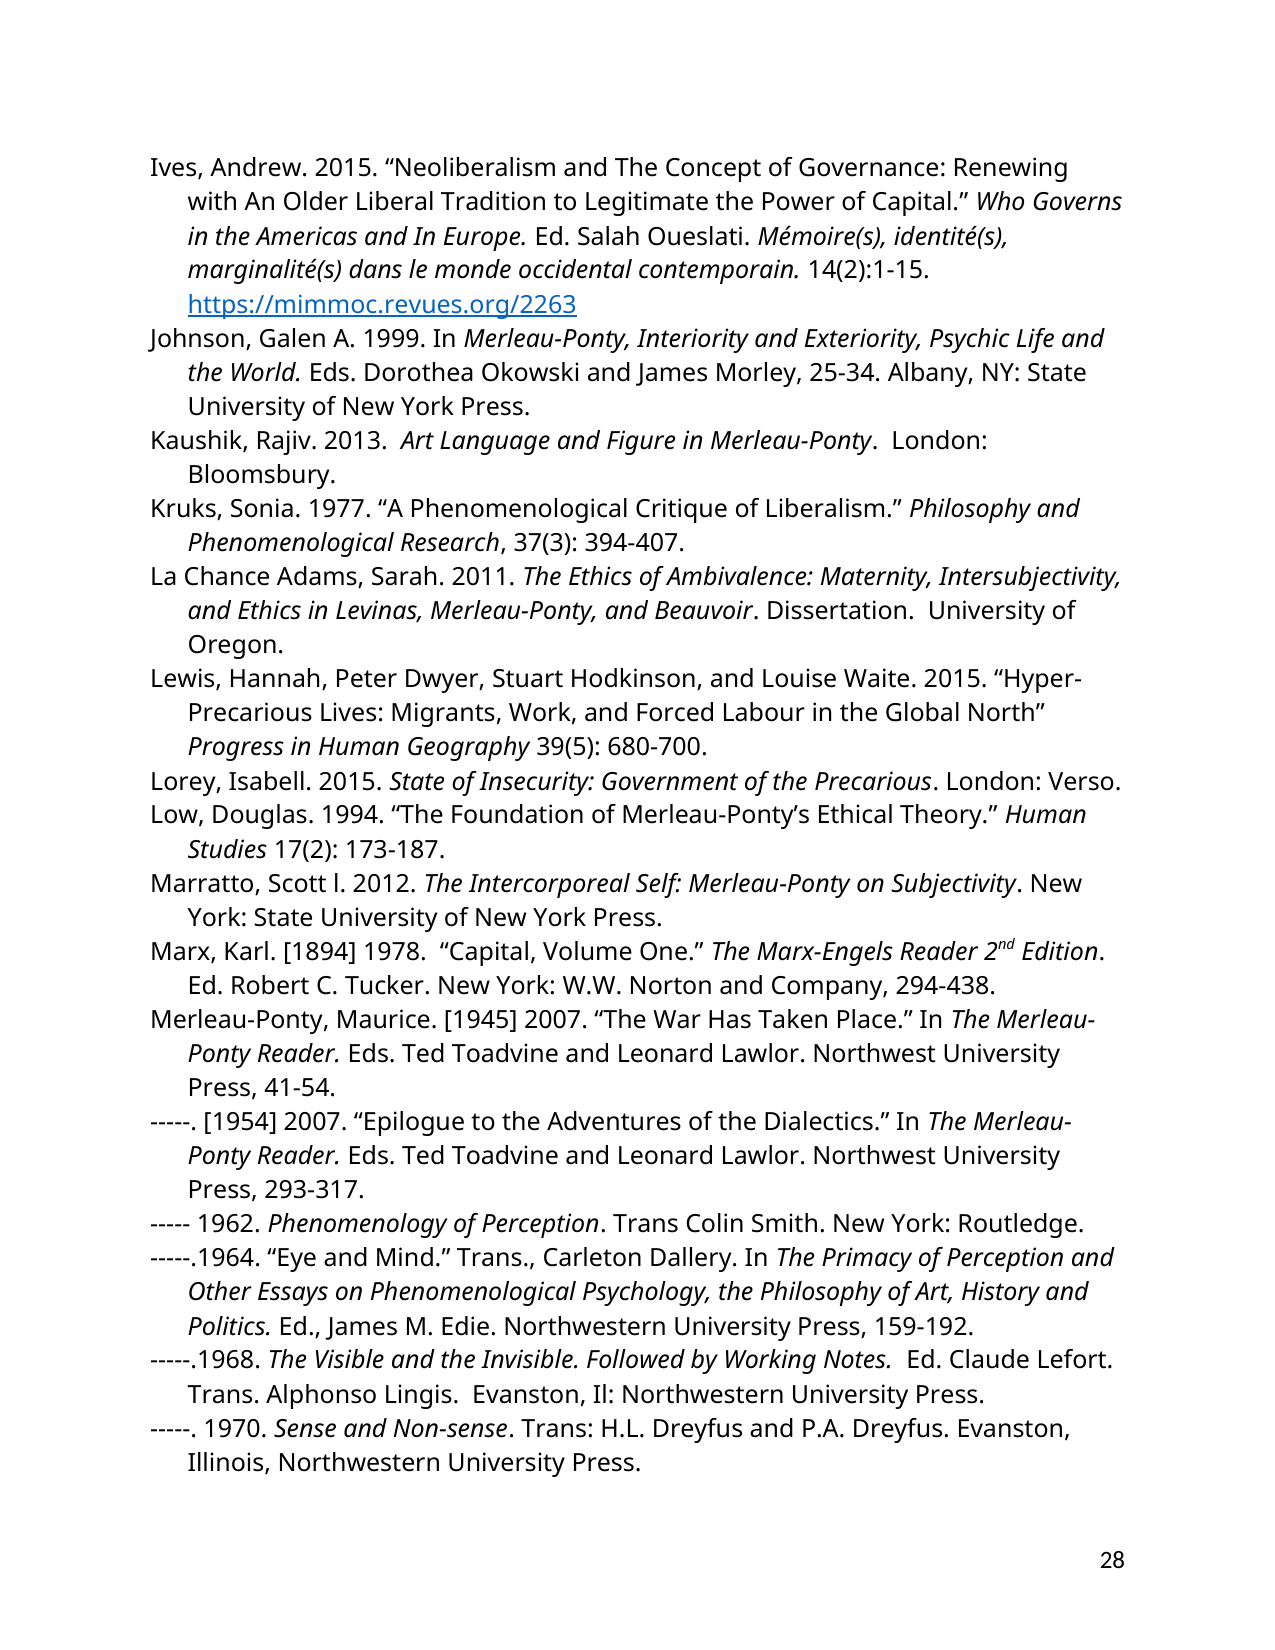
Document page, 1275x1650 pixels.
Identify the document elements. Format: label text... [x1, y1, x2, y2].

text Lewis, Hannah, Peter Dwyer, Stuart Hodkinson, and Louise Waite. 2015. “Hyper-Precarious Lives: Migrants, Work, and Forced Labour in the Global North” Progress in Human Geography 39(5): 680-700. [150, 661, 1125, 763]
text Kruks, Sonia. 1977. “A Phenomenological Critique of Liberalism.” Philosophy and Phenomenological Research, 37(3): 394-407. [150, 491, 1125, 559]
text Marratto, Scott l. 2012. The Intercorporeal Self: Merleau-Ponty on Subjectivity. New York: State University of New York Press. [150, 865, 1125, 933]
text Lorey, Isabell. 2015. State of Insecurity: Government of the Precarious. London: Verso. [150, 763, 1125, 797]
text -----.1964. “Eye and Mind.” Trans., Carleton Dallery. In The Primacy of Perception and Other Essays on Phenomenological Psychology, the Philosophy of Art, History and Politics. Ed., James M. Edie. Northwestern University Press, 159-192. [150, 1240, 1125, 1342]
text -----. [1954] 2007. “Epilogue to the Adventures of the Dialectics.” In The Merleau-Ponty Reader. Eds. Ted Toadvine and Leonard Lawlor. Northwest University Press, 293-317. [150, 1104, 1125, 1206]
text -----. 1970. Sense and Non-sense. Trans: H.L. Dreyfus and P.A. Dreyfus. Evanston, Illinois, Northwestern University Press. [150, 1410, 1125, 1478]
text Kaushik, Rajiv. 2013. Art Language and Figure in Merleau-Ponty. London: Bloomsbury. [150, 422, 1125, 491]
text Merleau-Ponty, Maurice. [1945] 2007. “The War Has Taken Place.” In The Merleau-Ponty Reader. Eds. Ted Toadvine and Leonard Lawlor. Northwest University Press, 41-54. [150, 1002, 1125, 1104]
text Marx, Karl. [1894] 1978. “Capital, Volume One.” The Marx-Engels Reader 2nd Edition. Ed. Robert C. Tucker. New York: W.W. Norton and Company, 294-438. [150, 933, 1125, 1002]
text La Chance Adams, Sarah. 2011. The Ethics of Ambivalence: Maternity, Intersubjectivity, and Ethics in Levinas, Merleau-Ponty, and Beauvoir. Dissertation. University of Oregon. [150, 559, 1125, 661]
text ----- 1962. Phenomenology of Perception. Trans Colin Smith. New York: Routledge. [150, 1206, 1125, 1240]
text Low, Douglas. 1994. “The Foundation of Merleau-Ponty’s Ethical Theory.” Human Studies 17(2): 173-187. [150, 797, 1125, 865]
text Ives, Andrew. 2015. “Neoliberalism and The Concept of Governance: Renewing with An Older Liberal Tradition to Legitimate the Power of Capital.” Who Governs in the Americas and In Europe. Ed. Salah Oueslati. Mémoire(s), identité(s), marginalité(s) dans le monde occidental contemporain. 14(2):1-15. https://mimmoc.revues.org/2263 [150, 150, 1125, 320]
text Johnson, Galen A. 1999. In Merleau-Ponty, Interiority and Exteriority, Psychic Life and the World. Eds. Dorothea Okowski and James Morley, 25-34. Albany, NY: State University of New York Press. [150, 320, 1125, 422]
text -----.1968. The Visible and the Invisible. Followed by Working Notes. Ed. Claude Lefort. Trans. Alphonso Lingis. Evanston, Il: Northwestern University Press. [150, 1342, 1125, 1410]
